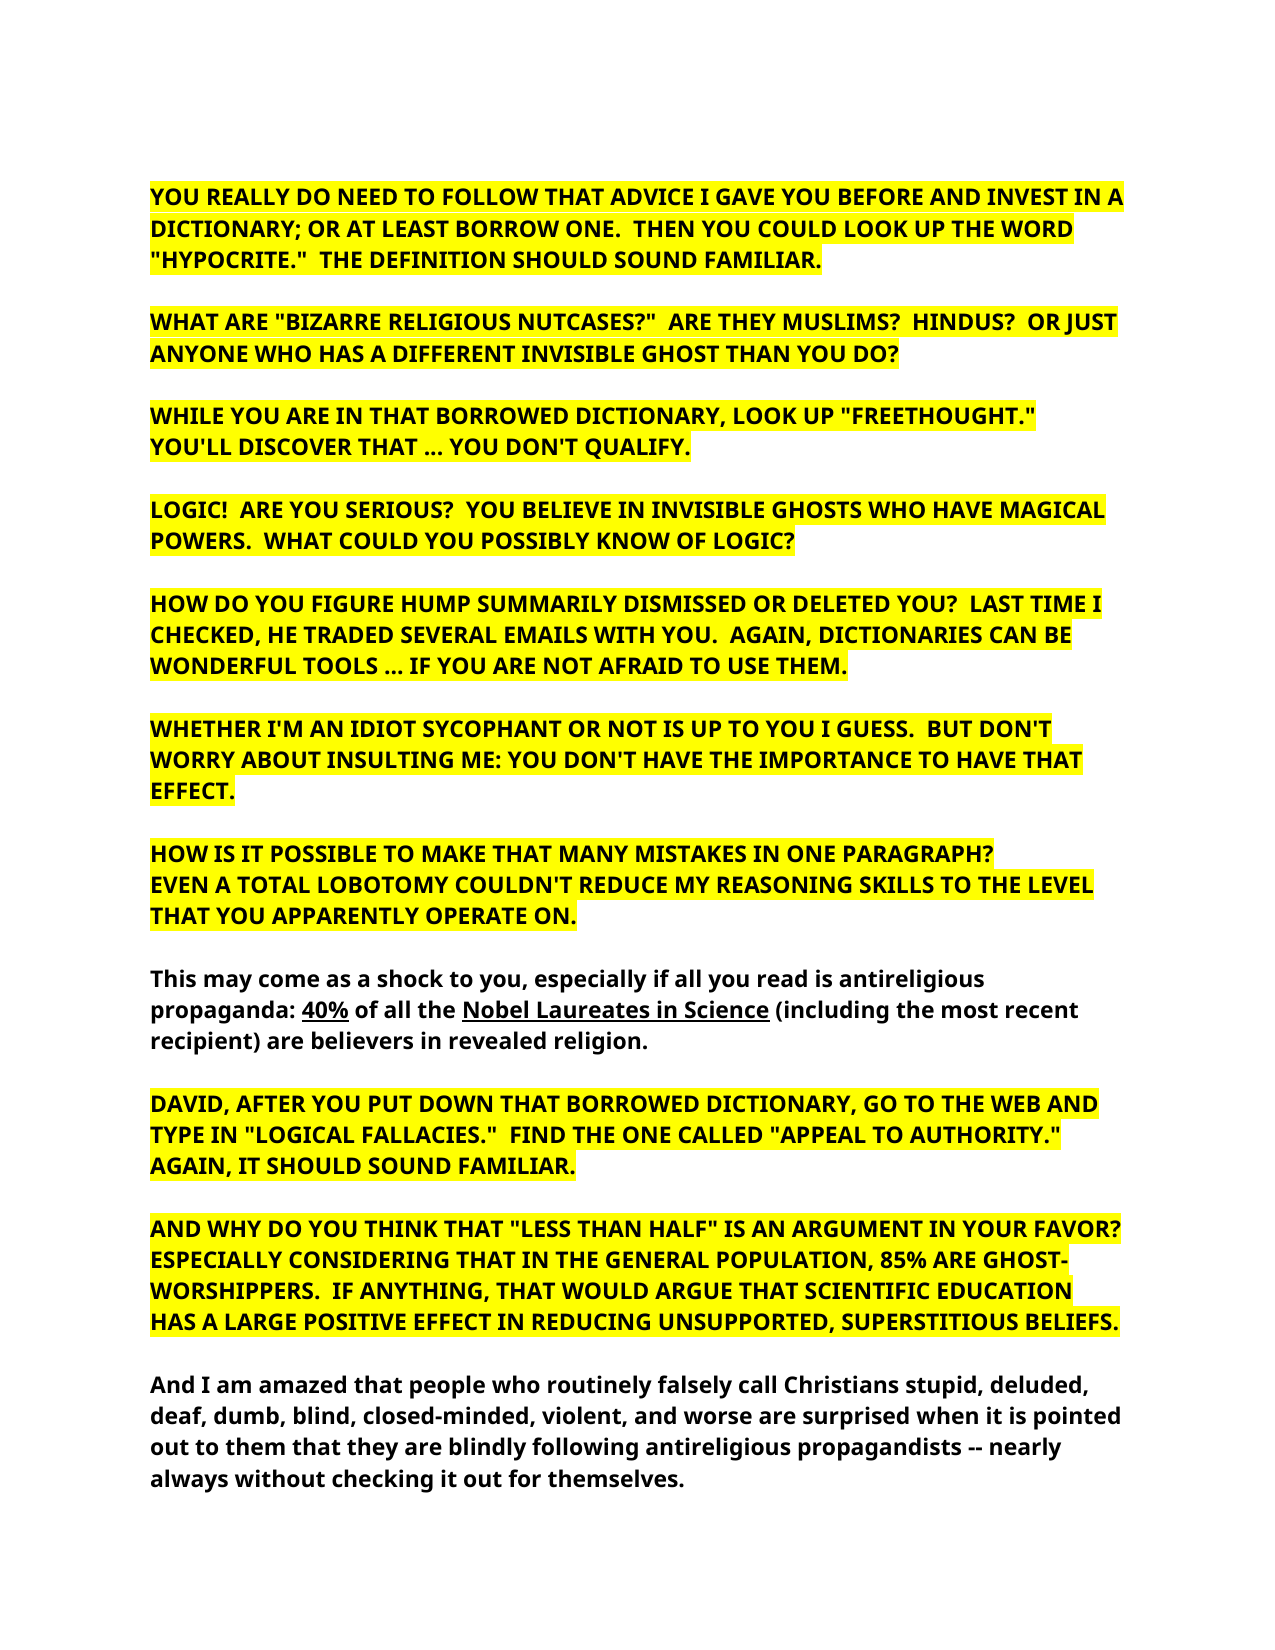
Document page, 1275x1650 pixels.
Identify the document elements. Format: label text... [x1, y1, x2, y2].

text EVEN A TOTAL LOBOTOMY COULDN'T REDUCE MY REASONING SKILLS TO THE LEVEL THAT YOU APPARENTLY OPERATE ON. [577, 869, 1125, 931]
text WHILE YOU ARE IN THAT BORROWED DICTIONARY, LOOK UP "FREETHOUGHT." YOU'LL DISCOVER THAT ... YOU DON'T QUALIFY. [691, 400, 1125, 462]
text AND WHY DO YOU THINK THAT "LESS THAN HALF" IS AN ARGUMENT IN YOUR FAVOR? ESPECIALLY CONSIDERING THAT IN THE GENERAL POPULATION, 85% ARE GHOST-WORSHIPPERS. IF ANYTHING, THAT WOULD ARGUE THAT SCIENTIFIC EDUCATION HAS A LARGE POSITIVE EFFECT IN REDUCING UNSUPPORTED, SUPERSTITIOUS BELIEFS. [150, 1212, 1125, 1337]
text YOU REALLY DO NEED TO FOLLOW THAT ADVICE I GAVE YOU BEFORE AND INVEST IN A DICTIONARY; OR AT LEAST BORROW ONE. THEN YOU COULD LOOK UP THE WORD "HYPOCRITE." THE DEFINITION SHOULD SOUND FAMILIAR. [150, 181, 1125, 275]
text WHETHER I'M AN IDIOT SYCOPHANT OR NOT IS UP TO YOU I GUESS. BUT DON'T WORRY ABOUT INSULTING ME: YOU DON'T HAVE THE IMPORTANCE TO HAVE THAT EFFECT. [150, 712, 1125, 806]
text HOW DO YOU FIGURE HUMP SUMMARILY DISMISSED OR DELETED YOU? LAST TIME I CHECKED, HE TRADED SEVERAL EMAILS WITH YOU. AGAIN, DICTIONARIES CAN BE WONDERFUL TOOLS ... IF YOU ARE NOT AFRAID TO USE THEM. [150, 587, 1125, 681]
text DAVID, AFTER YOU PUT DOWN THAT BORROWED DICTIONARY, GO TO THE WEB AND TYPE IN "LOGICAL FALLACIES." FIND THE ONE CALLED "APPEAL TO AUTHORITY." AGAIN, IT SHOULD SOUND FAMILIAR. [150, 1087, 1125, 1181]
text LOGIC! ARE YOU SERIOUS? YOU BELIEVE IN INVISIBLE GHOSTS WHO HAVE MAGICAL POWERS. WHAT COULD YOU POSSIBLY KNOW OF LOGIC? [795, 494, 1125, 556]
text And I am amazed that people who routinely falsely call Christians stupid, deluded, deaf, dumb, blind, closed-minded, violent, and worse are surprised when it is pointed out to them that they are blindly following antireligious propagandists -- nearly always without checking it out for themselves. [150, 1369, 1125, 1494]
text WHAT ARE "BIZARRE RELIGIOUS NUTCASES?" ARE THEY MUSLIMS? HINDUS? OR JUST ANYONE WHO HAS A DIFFERENT INVISIBLE GHOST THAN YOU DO? [150, 306, 1125, 369]
text This may come as a shock to you, especially if all you read is antireligious propaganda: 40% of all the Nobel Laureates in Science (including the most recent recipient) are believers in revealed religion. [150, 962, 1125, 1056]
text HOW IS IT POSSIBLE TO MAKE THAT MANY MISTAKES IN ONE PARAGRAPH? [150, 837, 1125, 869]
